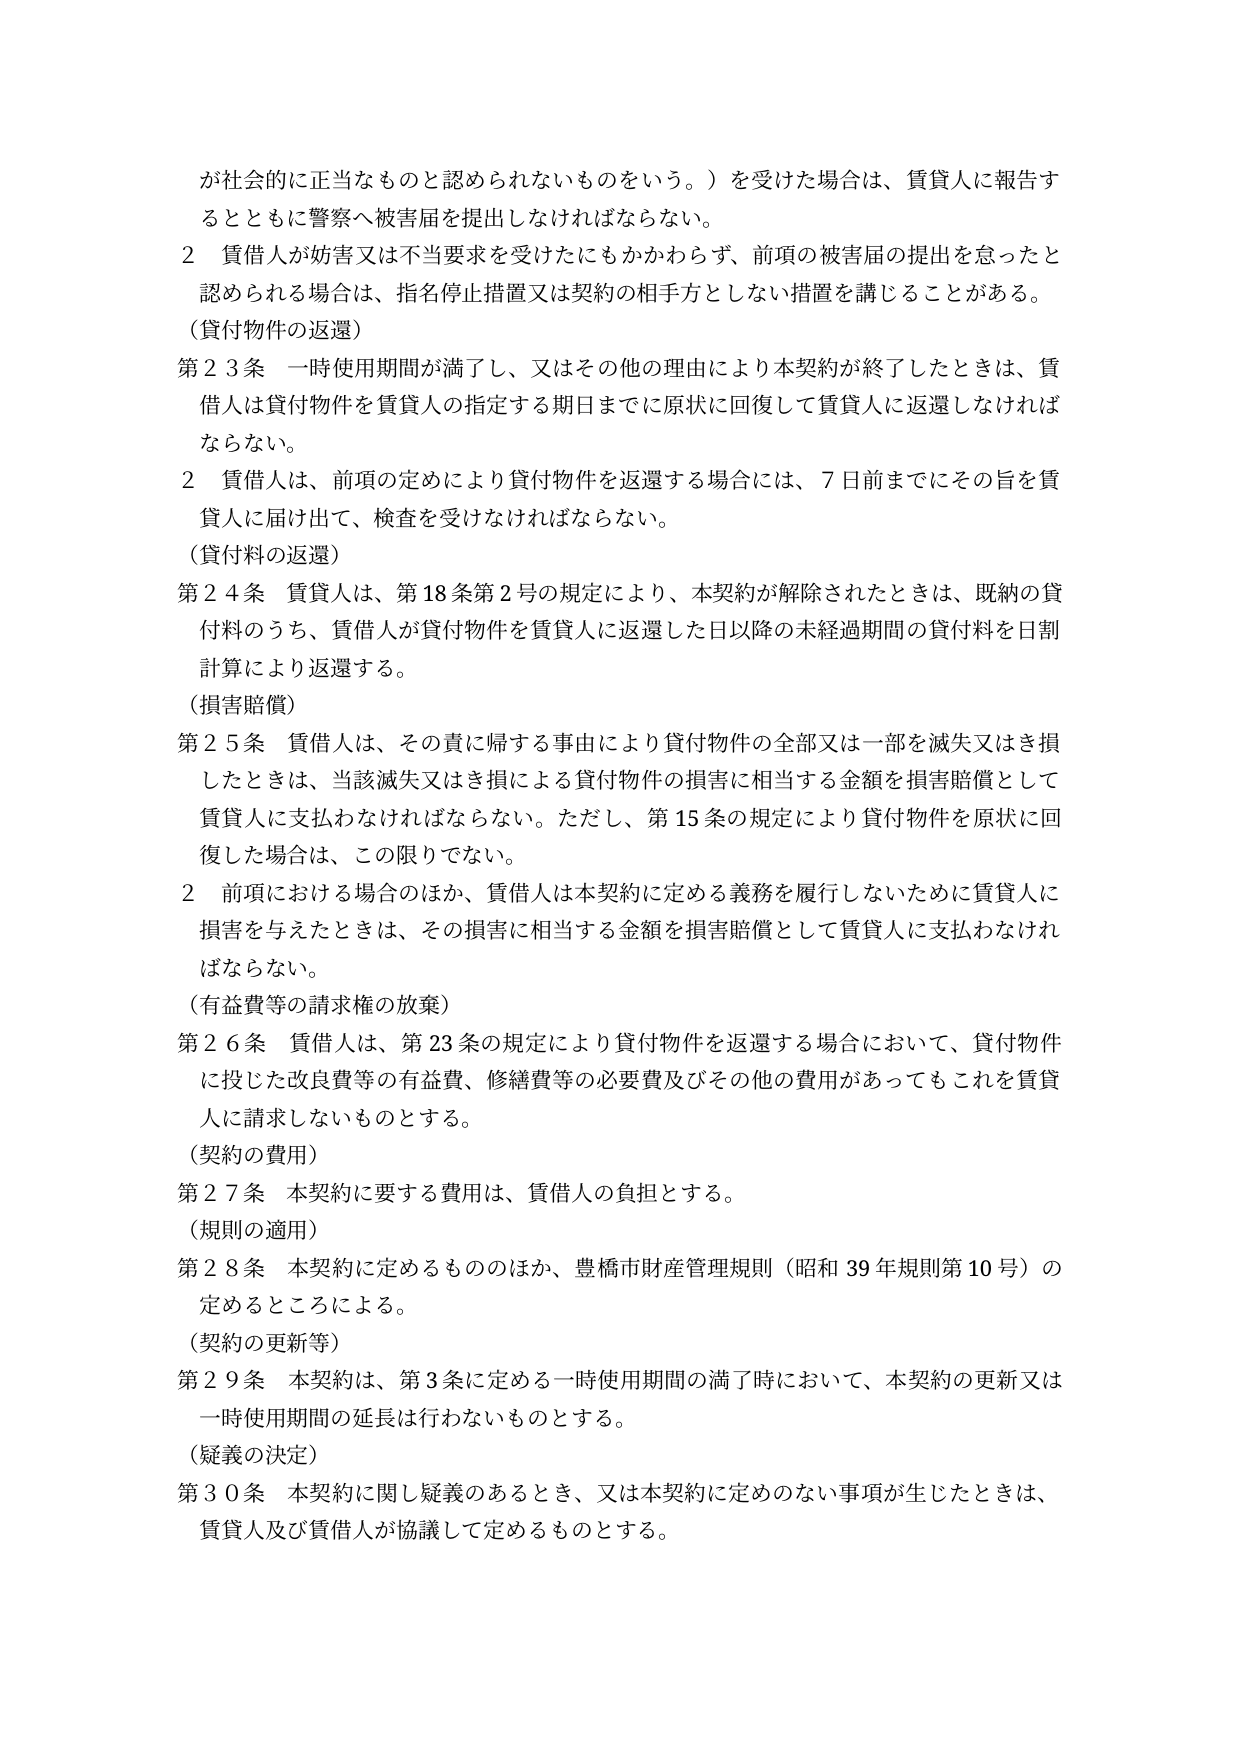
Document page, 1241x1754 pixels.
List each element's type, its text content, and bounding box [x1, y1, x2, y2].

text （損害賠償） [177, 686, 1063, 723]
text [177, 161, 1063, 236]
text 第２５条 賃借人は、その責に帰する事由により貸付物件の全部又は一部を滅失又はき損したときは、当該滅失又はき損による貸付物件の損害に相当する金額を損害賠償として賃貸人に支払わなければならない。ただし、第15条の規定により貸付物件を原状に回復した場合は、この限りでない。 [177, 723, 1063, 873]
text （規則の適用） [177, 1211, 1063, 1248]
text ２ 前項における場合のほか、賃借人は本契約に定める義務を履行しないために賃貸人に損害を与えたときは、その損害に相当する金額を損害賠償として賃貸人に支払わなければならない。 [177, 873, 1063, 986]
text 第２４条 賃貸人は、第18条第2号の規定により、本契約が解除されたときは、既納の貸付料のうち、賃借人が貸付物件を賃貸人に返還した日以降の未経過期間の貸付料を日割計算により返還する。 [177, 573, 1063, 686]
text 第２６条 賃借人は、第23条の規定により貸付物件を返還する場合において、貸付物件に投じた改良費等の有益費、修繕費等の必要費及びその他の費用があってもこれを賃貸人に請求しないものとする。 [177, 1023, 1063, 1136]
text （有益費等の請求権の放棄） [177, 986, 1063, 1023]
text （契約の費用） [177, 1136, 1063, 1173]
text （疑義の決定） [177, 1436, 1063, 1473]
text 第２８条 本契約に定めるもののほか、豊橋市財産管理規則（昭和39年規則第10号）の定めるところによる。 [177, 1248, 1063, 1323]
text （貸付物件の返還） [177, 311, 1063, 348]
text （契約の更新等） [177, 1323, 1063, 1361]
text 第３０条 本契約に関し疑義のあるとき、又は本契約に定めのない事項が生じたときは、賃貸人及び賃借人が協議して定めるものとする。 [177, 1473, 1063, 1548]
text ２ 賃借人が妨害又は不当要求を受けたにもかかわらず、前項の被害届の提出を怠ったと認められる場合は、指名停止措置又は契約の相手方としない措置を講じることがある。 [177, 236, 1063, 311]
text 第２９条 本契約は、第3条に定める一時使用期間の満了時において、本契約の更新又は一時使用期間の延長は行わないものとする。 [177, 1361, 1063, 1436]
text 第２３条 一時使用期間が満了し、又はその他の理由により本契約が終了したときは、賃借人は貸付物件を賃貸人の指定する期日までに原状に回復して賃貸人に返還しなければならない。 [177, 348, 1063, 461]
text （貸付料の返還） [177, 536, 1063, 573]
text ２ 賃借人は、前項の定めにより貸付物件を返還する場合には、７日前までにその旨を賃貸人に届け出て、検査を受けなければならない。 [177, 461, 1063, 536]
text 第２７条 本契約に要する費用は、賃借人の負担とする。 [177, 1173, 1063, 1211]
